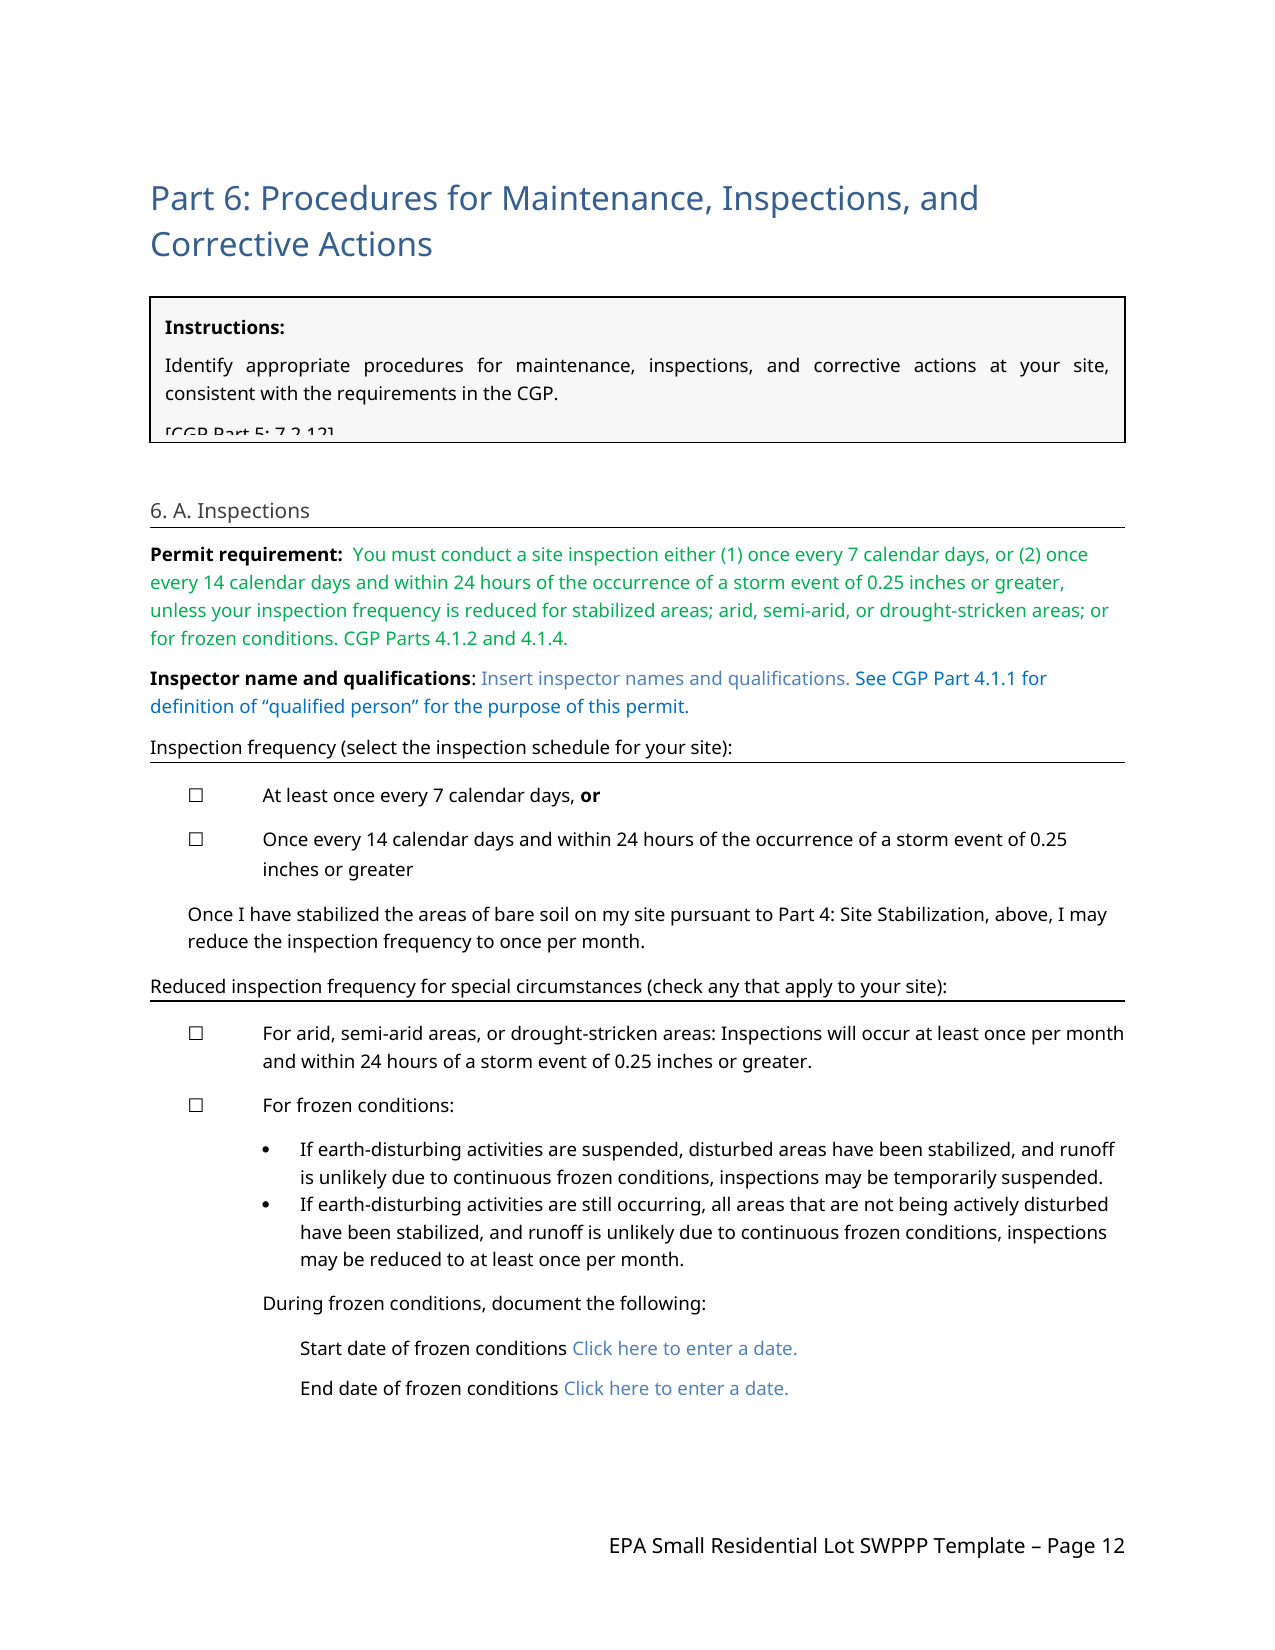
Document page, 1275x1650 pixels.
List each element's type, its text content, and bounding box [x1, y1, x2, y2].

text End date of frozen conditions [300, 1375, 1125, 1401]
list If earth-disturbing activities are suspended, disturbed areas have been stabilized, and runoff is unlikely due to continuous frozen conditions, inspections may be temporarily suspended. [262, 1137, 1125, 1189]
list If earth-disturbing activities are still occurring, all areas that are not being actively disturbed have been stabilized, and runoff is unlikely due to continuous frozen conditions, inspections may be reduced to at least once per month. [262, 1192, 1125, 1272]
text At least once every 7 calendar days, or [187, 782, 1125, 807]
text Reduced inspection frequency for special circumstances (check any that apply to your site): [150, 973, 1125, 1000]
text For arid, semi-arid areas, or drought-stricken areas: Inspections will occur at least once per month and within 24 hours of a storm event of 0.25 inches or greater. [187, 1021, 1125, 1074]
text During frozen conditions, document the following: [262, 1291, 1125, 1316]
text Inspection frequency (select the inspection schedule for your site): [150, 734, 1125, 762]
text Inspector name and qualifications: Insert inspector names and qualifications. See CGP Part 4.1.1 for definition of “qualified person” for the purpose of this permit. [150, 666, 1125, 719]
subtitle 6. A. Inspections [150, 496, 1125, 527]
text Start date of frozen conditions [300, 1335, 1125, 1360]
text For frozen conditions: [187, 1092, 1125, 1118]
subtitle Part 6: Procedures for Maintenance, Inspections, and Corrective Actions [150, 175, 1125, 266]
text Permit requirement: You must conduct a site inspection either (1) once every 7 calendar days, or (2) once every 14 calendar days and within 24 hours of the occurrence of a storm event of 0.25 inches or greater, unless your inspection frequency is reduced for stabilized areas; arid, semi-arid, or drought-stricken areas; or for frozen conditions. CGP Parts 4.1.2 and 4.1.4. [150, 541, 1125, 651]
text Once I have stabilized the areas of bare soil on my site pursuant to Part 4: Site Stabilization, above, I may reduce the inspection frequency to once per month. [187, 901, 1125, 954]
text Once every 14 calendar days and within 24 hours of the occurrence of a storm event of 0.25 inches or greater [187, 826, 1125, 882]
